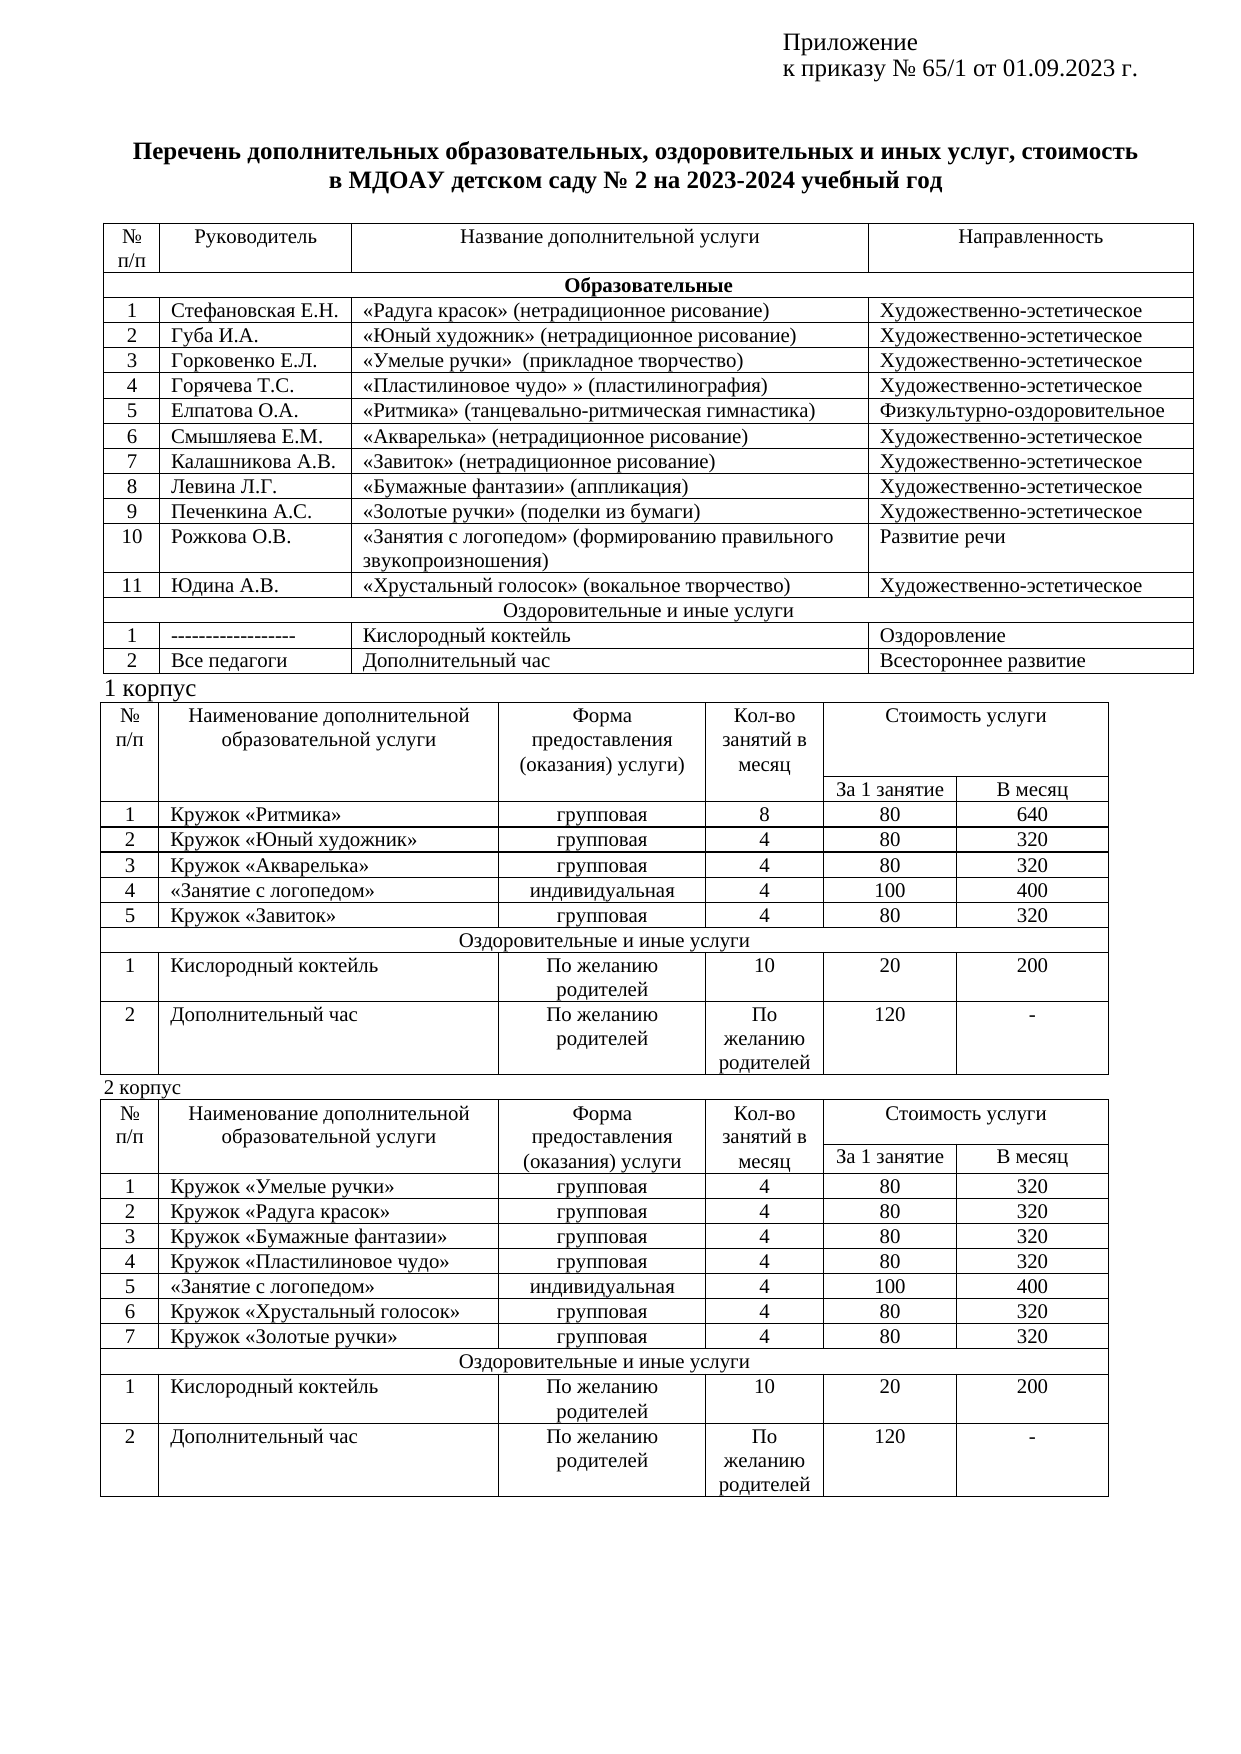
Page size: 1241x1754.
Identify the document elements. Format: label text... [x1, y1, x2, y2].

table_header Название дополнительной услуги [352, 224, 868, 272]
table_cell Горковенко Е.Л. [160, 348, 351, 372]
table_cell Дополнительный час [352, 649, 868, 672]
table_cell 400 [957, 1274, 1108, 1298]
table_header Наименование дополнительной образовательной услуги [159, 1100, 498, 1173]
table_cell 320 [957, 828, 1108, 851]
table_cell 80 [824, 903, 956, 927]
table_cell 1 [101, 1375, 158, 1423]
text Приложение [783, 29, 1168, 56]
table_cell «Занятия с логопедом» (формированию правильного звукопроизношения) [352, 524, 868, 572]
table_cell «Акварелька» (нетрадиционное рисование) [352, 424, 868, 448]
table_cell Художественно-эстетическое [869, 323, 1193, 347]
table_cell Художественно-эстетическое [869, 474, 1193, 498]
table_cell 2 [104, 649, 159, 672]
table_cell По желанию родителей [706, 1424, 823, 1496]
table_cell Оздоровление [869, 623, 1193, 647]
table_cell 8 [706, 802, 823, 826]
table_cell За 1 занятие [824, 777, 956, 801]
table_cell «Пластилиновое чудо» » (пластилинография) [352, 373, 868, 397]
table_cell 4 [706, 878, 823, 902]
table_cell 2 [101, 1424, 158, 1496]
table_cell Елпатова О.А. [160, 399, 351, 422]
table_cell групповая [499, 903, 705, 927]
table_header № п/п [104, 224, 159, 272]
table_cell - [957, 1424, 1108, 1496]
table_cell 320 [957, 853, 1108, 877]
table_cell 120 [824, 1424, 956, 1496]
table_cell Горячева Т.С. [160, 373, 351, 397]
table_cell 4 [104, 373, 159, 397]
table_cell Развитие речи [869, 524, 1193, 572]
table_cell «Бумажные фантазии» (аппликация) [352, 474, 868, 498]
table_cell Образовательные [104, 273, 1193, 297]
table_cell Художественно-эстетическое [869, 573, 1193, 597]
table_cell 80 [824, 1324, 956, 1348]
table_cell Печенкина А.С. [160, 499, 351, 523]
table_cell 200 [957, 953, 1108, 1001]
table_cell 2 [101, 828, 158, 851]
table_cell 4 [706, 1199, 823, 1223]
table_cell 10 [104, 524, 159, 572]
table_cell 10 [706, 1375, 823, 1423]
table_cell По желанию родителей [499, 1424, 705, 1496]
table_cell Кружок «Радуга красок» [159, 1199, 498, 1223]
table_cell 1 [101, 953, 158, 1001]
table_cell За 1 занятие [824, 1145, 956, 1173]
table_cell 320 [957, 1324, 1108, 1348]
table_cell «Хрустальный голосок» (вокальное творчество) [352, 573, 868, 597]
table_cell 80 [824, 1224, 956, 1248]
table_cell 80 [824, 828, 956, 851]
table_cell По желанию родителей [499, 1375, 705, 1423]
table_cell 80 [824, 1199, 956, 1223]
table_header Форма предоставления (оказания) услуги) [499, 703, 705, 801]
table_cell ------------------ [160, 623, 351, 647]
text к приказу № 65/1 от 01.09.2023 г. [783, 56, 1168, 82]
table_cell Левина Л.Г. [160, 474, 351, 498]
table_cell 4 [706, 1224, 823, 1248]
table_cell 3 [104, 348, 159, 372]
table_cell 4 [706, 1174, 823, 1198]
table_cell 4 [706, 1324, 823, 1348]
table_cell 2 [101, 1002, 158, 1074]
table_cell групповая [499, 828, 705, 851]
table_cell 5 [104, 399, 159, 422]
table_cell групповая [499, 1199, 705, 1223]
table_cell 80 [824, 802, 956, 826]
table_cell Дополнительный час [159, 1424, 498, 1496]
table_cell 11 [104, 573, 159, 597]
table_cell «Занятие с логопедом» [159, 1274, 498, 1298]
table_cell 320 [957, 903, 1108, 927]
table_cell 400 [957, 878, 1108, 902]
table_cell Смышляева Е.М. [160, 424, 351, 448]
table_cell Калашникова А.В. [160, 449, 351, 473]
table_cell Физкультурно-оздоровительное [869, 399, 1193, 422]
table_cell 320 [957, 1174, 1108, 1198]
table_cell 640 [957, 802, 1108, 826]
table_cell групповая [499, 1324, 705, 1348]
table_header Стоимость услуги [824, 703, 1108, 776]
table_cell 20 [824, 953, 956, 1001]
table_cell 2 [101, 1199, 158, 1223]
table_cell 200 [957, 1375, 1108, 1423]
table_cell 2 [104, 323, 159, 347]
table_cell 3 [101, 853, 158, 877]
table_cell 4 [706, 828, 823, 851]
table_cell 320 [957, 1199, 1108, 1223]
table_cell 10 [706, 953, 823, 1001]
table_cell индивидуальная [499, 878, 705, 902]
table_cell 4 [101, 878, 158, 902]
table_header Руководитель [160, 224, 351, 272]
table_cell Кружок «Золотые ручки» [159, 1324, 498, 1348]
table_header Кол-во занятий в месяц [706, 1100, 823, 1173]
table_cell 120 [824, 1002, 956, 1074]
table_cell Кружок «Бумажные фантазии» [159, 1224, 498, 1248]
table_cell 100 [824, 878, 956, 902]
table_cell Рожкова О.В. [160, 524, 351, 572]
text 1 корпус [103, 674, 1168, 702]
table_cell «Юный художник» (нетрадиционное рисование) [352, 323, 868, 347]
table_cell 100 [824, 1274, 956, 1298]
table_cell - [957, 1002, 1108, 1074]
table_cell групповая [499, 1249, 705, 1273]
table_header Наименование дополнительной образовательной услуги [159, 703, 498, 801]
table_header Кол-во занятий в месяц [706, 703, 823, 801]
text 2 корпус [103, 1075, 1168, 1099]
table_cell Юдина А.В. [160, 573, 351, 597]
table_cell групповая [499, 1174, 705, 1198]
table_cell Губа И.А. [160, 323, 351, 347]
table_header Стоимость услуги [824, 1100, 1108, 1143]
table_cell Художественно-эстетическое [869, 373, 1193, 397]
table_cell 7 [101, 1324, 158, 1348]
table_cell 80 [824, 1249, 956, 1273]
table_cell 4 [706, 853, 823, 877]
table_cell По желанию родителей [706, 1002, 823, 1074]
table_cell 4 [706, 1249, 823, 1273]
table_cell 5 [101, 1274, 158, 1298]
table_cell 4 [706, 1274, 823, 1298]
table_cell индивидуальная [499, 1274, 705, 1298]
table_cell «Ритмика» (танцевально-ритмическая гимнастика) [352, 399, 868, 422]
table_cell Оздоровительные и иные услуги [104, 598, 1193, 622]
table_cell 320 [957, 1224, 1108, 1248]
table_cell «Умелые ручки» (прикладное творчество) [352, 348, 868, 372]
table_cell Кислородный коктейль [159, 953, 498, 1001]
table_cell Художественно-эстетическое [869, 499, 1193, 523]
table_cell групповая [499, 802, 705, 826]
table_cell «Завиток» (нетрадиционное рисование) [352, 449, 868, 473]
table_header № п/п [101, 703, 158, 801]
table_cell Художественно-эстетическое [869, 424, 1193, 448]
table_header Форма предоставления (оказания) услуги [499, 1100, 705, 1173]
table_cell групповая [499, 853, 705, 877]
table_cell 1 [104, 623, 159, 647]
table_cell групповая [499, 1299, 705, 1323]
table_cell 6 [101, 1299, 158, 1323]
table_cell В месяц [957, 777, 1108, 801]
table_cell 6 [104, 424, 159, 448]
table_cell Кружок «Хрустальный голосок» [159, 1299, 498, 1323]
table_cell Кружок «Умелые ручки» [159, 1174, 498, 1198]
table_cell «Золотые ручки» (поделки из бумаги) [352, 499, 868, 523]
table_cell Кружок «Ритмика» [159, 802, 498, 826]
table_cell Дополнительный час [159, 1002, 498, 1074]
table_cell По желанию родителей [499, 1002, 705, 1074]
table_cell 7 [104, 449, 159, 473]
table_cell По желанию родителей [499, 953, 705, 1001]
table_cell Художественно-эстетическое [869, 449, 1193, 473]
table_header Направленность [869, 224, 1193, 272]
table_cell Кислородный коктейль [159, 1375, 498, 1423]
table_cell 80 [824, 1174, 956, 1198]
table_header № п/п [101, 1100, 158, 1173]
table_cell групповая [499, 1224, 705, 1248]
table_cell Оздоровительные и иные услуги [101, 928, 1108, 952]
table_cell 1 [101, 802, 158, 826]
table_cell Всестороннее развитие [869, 649, 1193, 672]
table_cell 1 [101, 1174, 158, 1198]
table_cell В месяц [957, 1145, 1108, 1173]
table_cell 4 [706, 903, 823, 927]
table_cell 80 [824, 853, 956, 877]
table_cell 8 [104, 474, 159, 498]
text Перечень дополнительных образовательных, оздоровительных и иных услуг, стоимость [103, 136, 1168, 165]
table_cell Кружок «Акварелька» [159, 853, 498, 877]
table_cell 80 [824, 1299, 956, 1323]
table_cell 4 [101, 1249, 158, 1273]
table_cell Оздоровительные и иные услуги [101, 1349, 1108, 1373]
table_cell «Радуга красок» (нетрадиционное рисование) [352, 298, 868, 322]
text в МДОАУ детском саду № 2 на 2023-2024 учебный год [103, 165, 1168, 194]
table_cell Все педагоги [160, 649, 351, 672]
table_cell Кружок «Пластилиновое чудо» [159, 1249, 498, 1273]
table_cell 5 [101, 903, 158, 927]
table_cell 9 [104, 499, 159, 523]
table_cell Художественно-эстетическое [869, 298, 1193, 322]
table_cell «Занятие с логопедом» [159, 878, 498, 902]
table_cell Кислородный коктейль [352, 623, 868, 647]
table_cell 320 [957, 1299, 1108, 1323]
table_cell Стефановская Е.Н. [160, 298, 351, 322]
table_cell 3 [101, 1224, 158, 1248]
table_cell 20 [824, 1375, 956, 1423]
table_cell Кружок «Завиток» [159, 903, 498, 927]
table_cell 1 [104, 298, 159, 322]
table_cell Художественно-эстетическое [869, 348, 1193, 372]
table_cell Кружок «Юный художник» [159, 828, 498, 851]
table_cell 4 [706, 1299, 823, 1323]
table_cell 320 [957, 1249, 1108, 1273]
